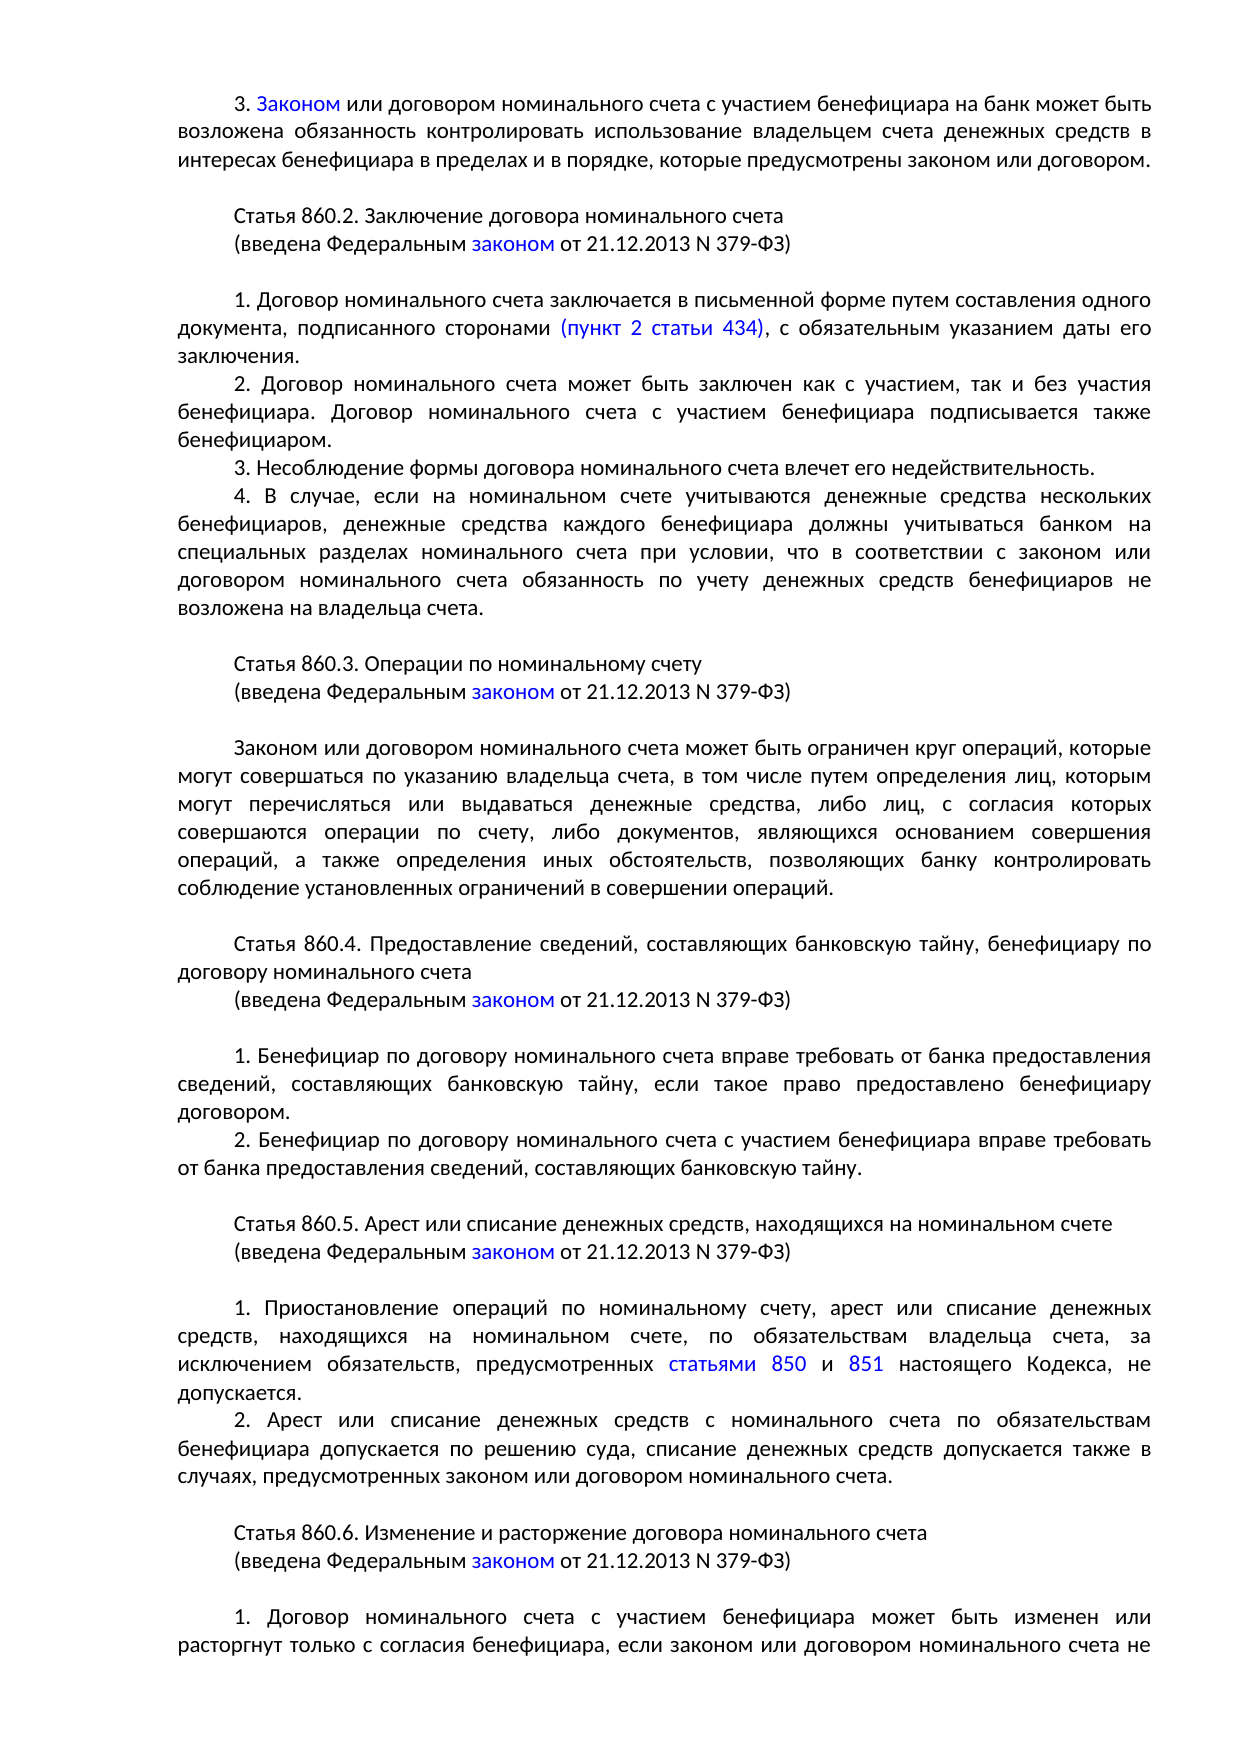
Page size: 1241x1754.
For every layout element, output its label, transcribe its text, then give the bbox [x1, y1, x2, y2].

text 3. Несоблюдение формы договора номинального счета влечет его недействительность. [177, 453, 1152, 481]
text Статья 860.2. Заключение договора номинального счета [177, 201, 1152, 229]
text Статья 860.5. Арест или списание денежных средств, находящихся на номинальном счете [177, 1209, 1152, 1237]
text 2. Арест или списание денежных средств с номинального счета по обязательствам бенефициара допускается по решению суда, списание денежных средств допускается также в случаях, предусмотренных законом или договором номинального счета. [177, 1406, 1152, 1490]
text (введена Федеральным законом от 21.12.2013 N 379-ФЗ) [177, 229, 1152, 257]
text Законом или договором номинального счета может быть ограничен круг операций, которые могут совершаться по указанию владельца счета, в том числе путем определения лиц, которым могут перечисляться или выдаваться денежные средства, либо лиц, с согласия которых совершаются операции по счету, либо документов, являющихся основанием совершения операций, а также определения иных обстоятельств, позволяющих банку контролировать соблюдение установленных ограничений в совершении операций. [177, 733, 1152, 901]
text Статья 860.4. Предоставление сведений, составляющих банковскую тайну, бенефициару по договору номинального счета [177, 929, 1152, 985]
text Статья 860.3. Операции по номинальному счету [177, 649, 1152, 677]
text 4. В случае, если на номинальном счете учитываются денежные средства нескольких бенефициаров, денежные средства каждого бенефициара должны учитываться банком на специальных разделах номинального счета при условии, что в соответствии с законом или договором номинального счета обязанность по учету денежных средств бенефициаров не возложена на владельца счета. [177, 481, 1152, 621]
text Статья 860.6. Изменение и расторжение договора номинального счета [177, 1518, 1152, 1546]
text 1. Приостановление операций по номинальному счету, арест или списание денежных средств, находящихся на номинальном счете, по обязательствам владельца счета, за исключением обязательств, предусмотренных статьями 850 и 851 настоящего Кодекса, не допускается. [177, 1293, 1152, 1406]
text 3. Законом или договором номинального счета с участием бенефициара на банк может быть возложена обязанность контролировать использование владельцем счета денежных средств в интересах бенефициара в пределах и в порядке, которые предусмотрены законом или договором. [177, 89, 1152, 173]
text 1. Договор номинального счета заключается в письменной форме путем составления одного документа, подписанного сторонами (пункт 2 статьи 434), с обязательным указанием даты его заключения. [177, 285, 1152, 369]
text 2. Договор номинального счета может быть заключен как с участием, так и без участия бенефициара. Договор номинального счета с участием бенефициара подписывается также бенефициаром. [177, 369, 1152, 453]
text (введена Федеральным законом от 21.12.2013 N 379-ФЗ) [177, 1237, 1152, 1266]
text (введена Федеральным законом от 21.12.2013 N 379-ФЗ) [177, 677, 1152, 705]
text (введена Федеральным законом от 21.12.2013 N 379-ФЗ) [177, 1546, 1152, 1574]
text 1. Бенефициар по договору номинального счета вправе требовать от банка предоставления сведений, составляющих банковскую тайну, если такое право предоставлено бенефициару договором. [177, 1041, 1152, 1125]
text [177, 1602, 1152, 1658]
text (введена Федеральным законом от 21.12.2013 N 379-ФЗ) [177, 985, 1152, 1013]
text 2. Бенефициар по договору номинального счета с участием бенефициара вправе требовать от банка предоставления сведений, составляющих банковскую тайну. [177, 1125, 1152, 1181]
